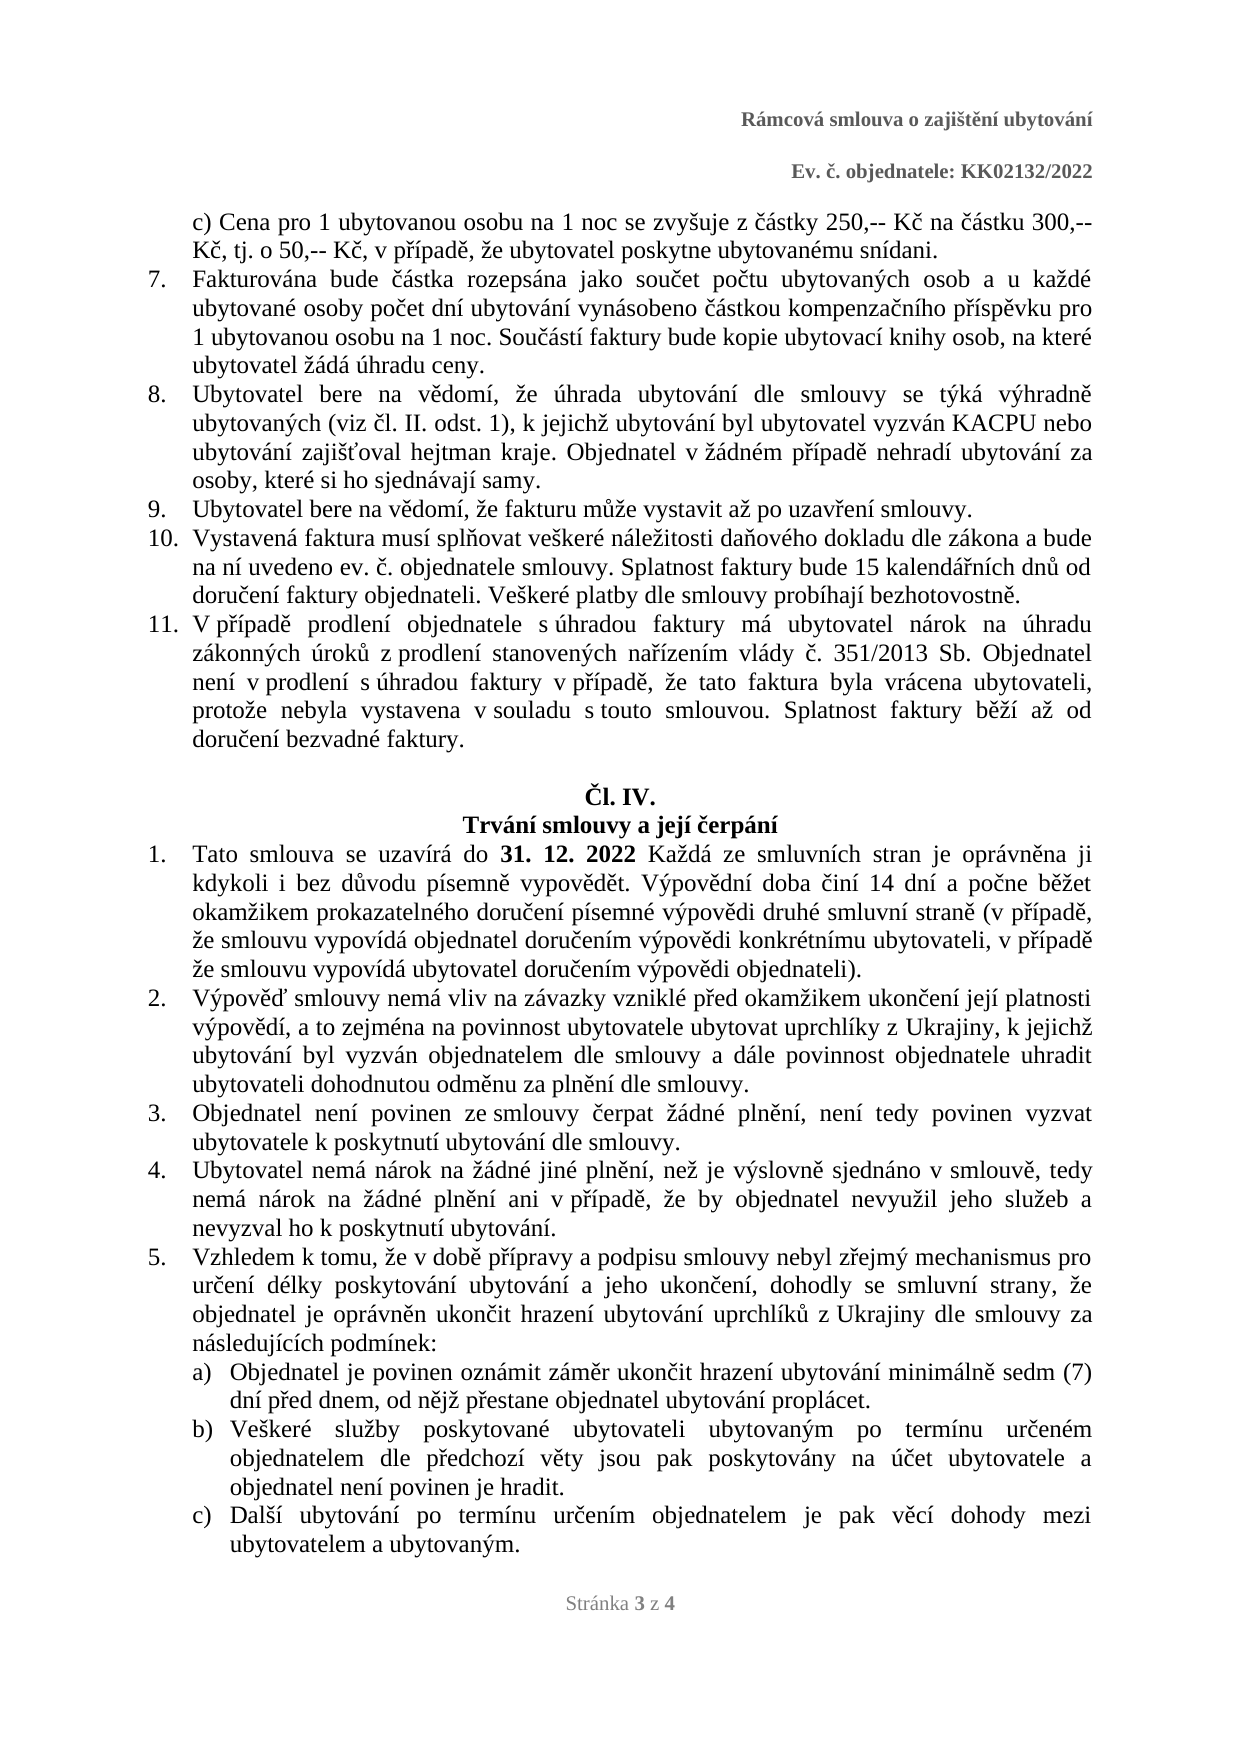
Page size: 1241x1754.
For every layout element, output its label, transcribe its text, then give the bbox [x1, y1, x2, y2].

list Objednatel není povinen ze smlouvy čerpat žádné plnění, není tedy povinen vyzvat ubytovatele k poskytnutí ubytování dle smlouvy. [148, 1098, 1093, 1156]
list V případě prodlení objednatele s úhradou faktury má ubytovatel nárok na úhradu zákonných úroků z prodlení stanovených nařízením vlády č. 351/2013 Sb. Objednatel není v prodlení s úhradou faktury v případě, že tato faktura byla vrácena ubytovateli, protože nebyla vystavena v souladu s touto smlouvou. Splatnost faktury běží až od doručení bezvadné faktury. [148, 609, 1093, 753]
list Tato smlouva se uzavírá do 31. 12. 2022 Každá ze smluvních stran je oprávněna ji kdykoli i bez důvodu písemně vypovědět. Výpovědní doba činí 14 dní a počne běžet okamžikem prokazatelného doručení písemné výpovědi druhé smluvní straně (v případě, že smlouvu vypovídá objednatel doručením výpovědi konkrétnímu ubytovateli, v případě že smlouvu vypovídá ubytovatel doručením výpovědi objednateli). [148, 839, 1093, 983]
list Vzhledem k tomu, že v době přípravy a podpisu smlouvy nebyl zřejmý mechanismus pro určení délky poskytování ubytování a jeho ukončení, dohodly se smluvní strany, že objednatel je oprávněn ukončit hrazení ubytování uprchlíků z Ukrajiny dle smlouvy za následujících podmínek: [148, 1242, 1093, 1357]
text Trvání smlouvy a její čerpání [148, 811, 1093, 839]
list Fakturována bude částka rozepsána jako součet počtu ubytovaných osob a u každé ubytované osoby počet dní ubytování vynásobeno částkou kompenzačního příspěvku pro 1 ubytovanou osobu na 1 noc. Součástí faktury bude kopie ubytovací knihy osob, na které ubytovatel žádá úhradu ceny. [148, 264, 1093, 379]
list Ubytovatel nemá nárok na žádné jiné plnění, než je výslovně sjednáno v smlouvě, tedy nemá nárok na žádné plnění ani v případě, že by objednatel nevyužil jeho služeb a nevyzval ho k poskytnutí ubytování. [148, 1156, 1093, 1242]
list c) Cena pro 1 ubytovanou osobu na 1 noc se zvyšuje z částky 250,-- Kč na částku 300,-- Kč, tj. o 50,-- Kč, v případě, že ubytovatel poskytne ubytovanému snídani. [192, 207, 1093, 264]
list Vystavená faktura musí splňovat veškeré náležitosti daňového dokladu dle zákona a bude na ní uvedeno ev. č. objednatele smlouvy. Splatnost faktury bude 15 kalendářních dnů od doručení faktury objednateli. Veškeré platby dle smlouvy probíhají bezhotovostně. [148, 523, 1093, 609]
text Čl. IV. [148, 782, 1093, 811]
list Výpověď smlouvy nemá vliv na závazky vzniklé před okamžikem ukončení její platnosti výpovědí, a to zejména na povinnost ubytovatele ubytovat uprchlíky z Ukrajiny, k jejichž ubytování byl vyzván objednatelem dle smlouvy a dále povinnost objednatele uhradit ubytovateli dohodnutou odměnu za plnění dle smlouvy. [148, 983, 1093, 1098]
list Objednatel je povinen oznámit záměr ukončit hrazení ubytování minimálně sedm (7) dní před dnem, od nějž přestane objednatel ubytování proplácet. [192, 1357, 1093, 1414]
list Veškeré služby poskytované ubytovateli ubytovaným po termínu určeném objednatelem dle předchozí věty jsou pak poskytovány na účet ubytovatele a objednatel není povinen je hradit. [192, 1414, 1093, 1501]
list Ubytovatel bere na vědomí, že fakturu může vystavit až po uzavření smlouvy. [148, 494, 1093, 523]
list Ubytovatel bere na vědomí, že úhrada ubytování dle smlouvy se týká výhradně ubytovaných (viz čl. II. odst. 1), k jejichž ubytování byl ubytovatel vyzván KACPU nebo ubytování zajišťoval hejtman kraje. Objednatel v žádném případě nehradí ubytování za osoby, které si ho sjednávají samy. [148, 379, 1093, 494]
list Další ubytování po termínu určením objednatelem je pak věcí dohody mezi ubytovatelem a ubytovaným. [192, 1501, 1093, 1558]
